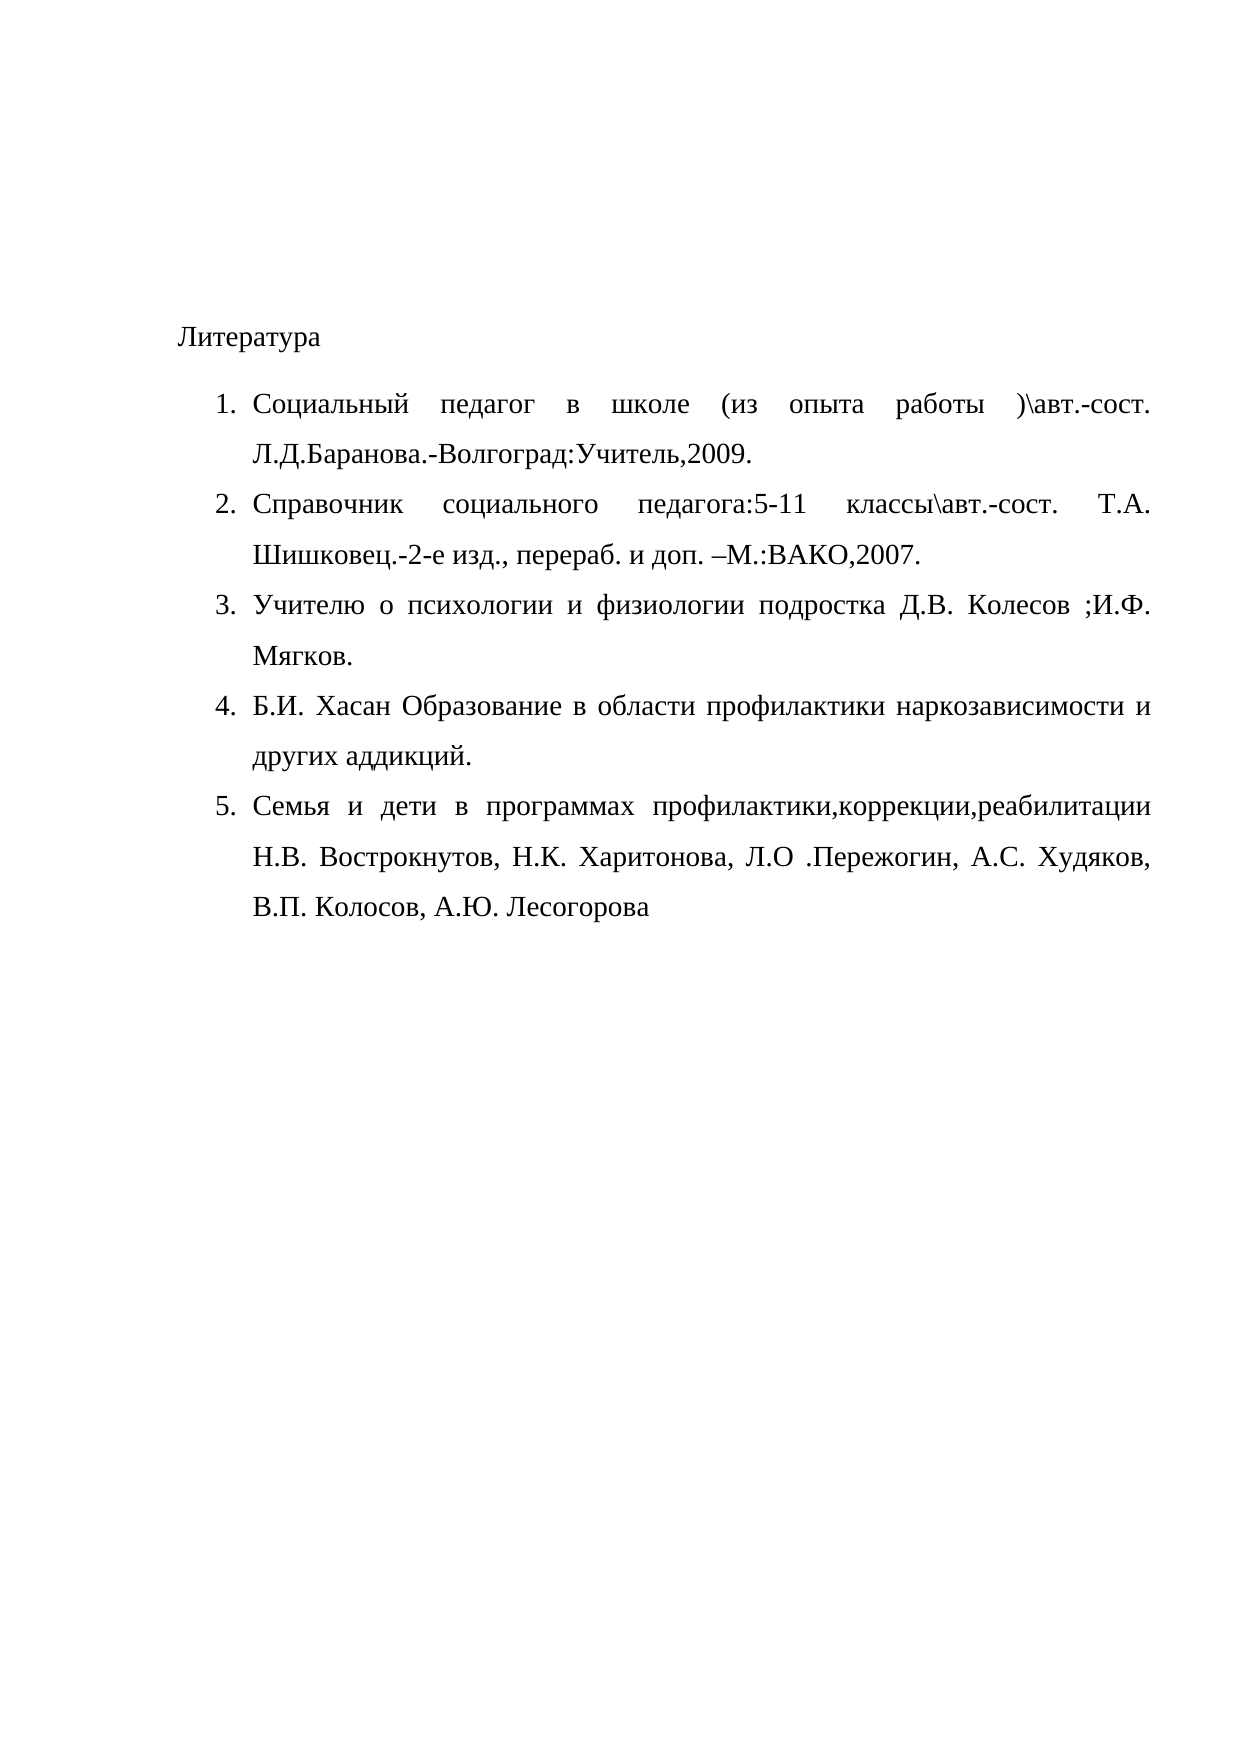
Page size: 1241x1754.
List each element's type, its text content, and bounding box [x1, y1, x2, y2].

list Учителю о психологии и физиологии подростка Д.В. Колесов ;И.Ф. Мягков. [215, 587, 1152, 671]
list Справочник социального педагога:5-11 классы\авт.-сост. Т.А. Шишковец.-2-е изд., перераб. и доп. –М.:ВАКО,2007. [215, 487, 1152, 571]
list Б.И. Хасан Образование в области профилактики наркозависимости и других аддикций. [215, 688, 1152, 772]
text Литература [177, 319, 1152, 353]
list Социальный педагог в школе (из опыта работы )\авт.-сост. Л.Д.Баранова.-Волгоград:Учитель,2009. [215, 386, 1152, 470]
list Семья и дети в программах профилактики,коррекции,реабилитации Н.В. Вострокнутов, Н.К. Харитонова, Л.О .Пережогин, А.С. Худяков, В.П. Колосов, А.Ю. Лесогорова [215, 788, 1152, 923]
